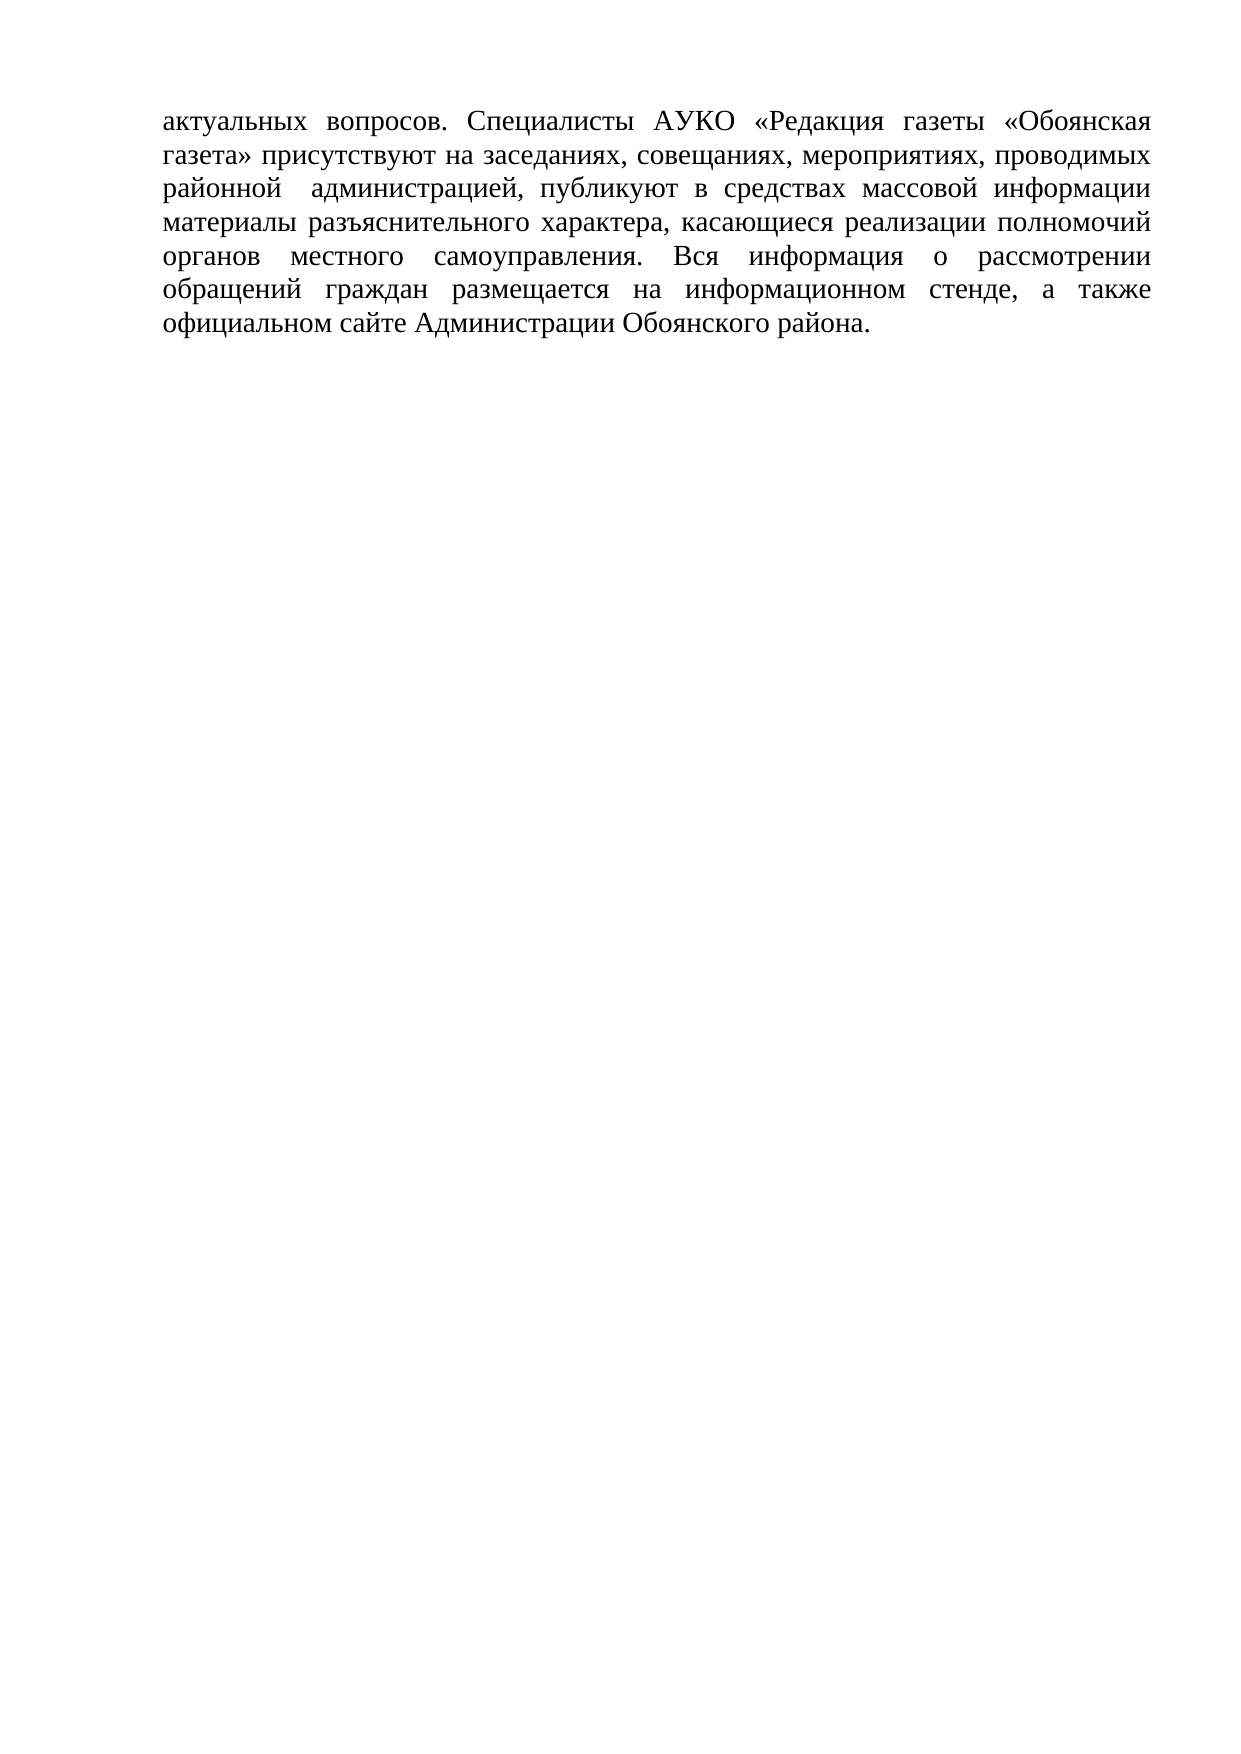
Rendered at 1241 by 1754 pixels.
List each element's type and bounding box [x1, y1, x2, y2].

text [162, 103, 1152, 338]
